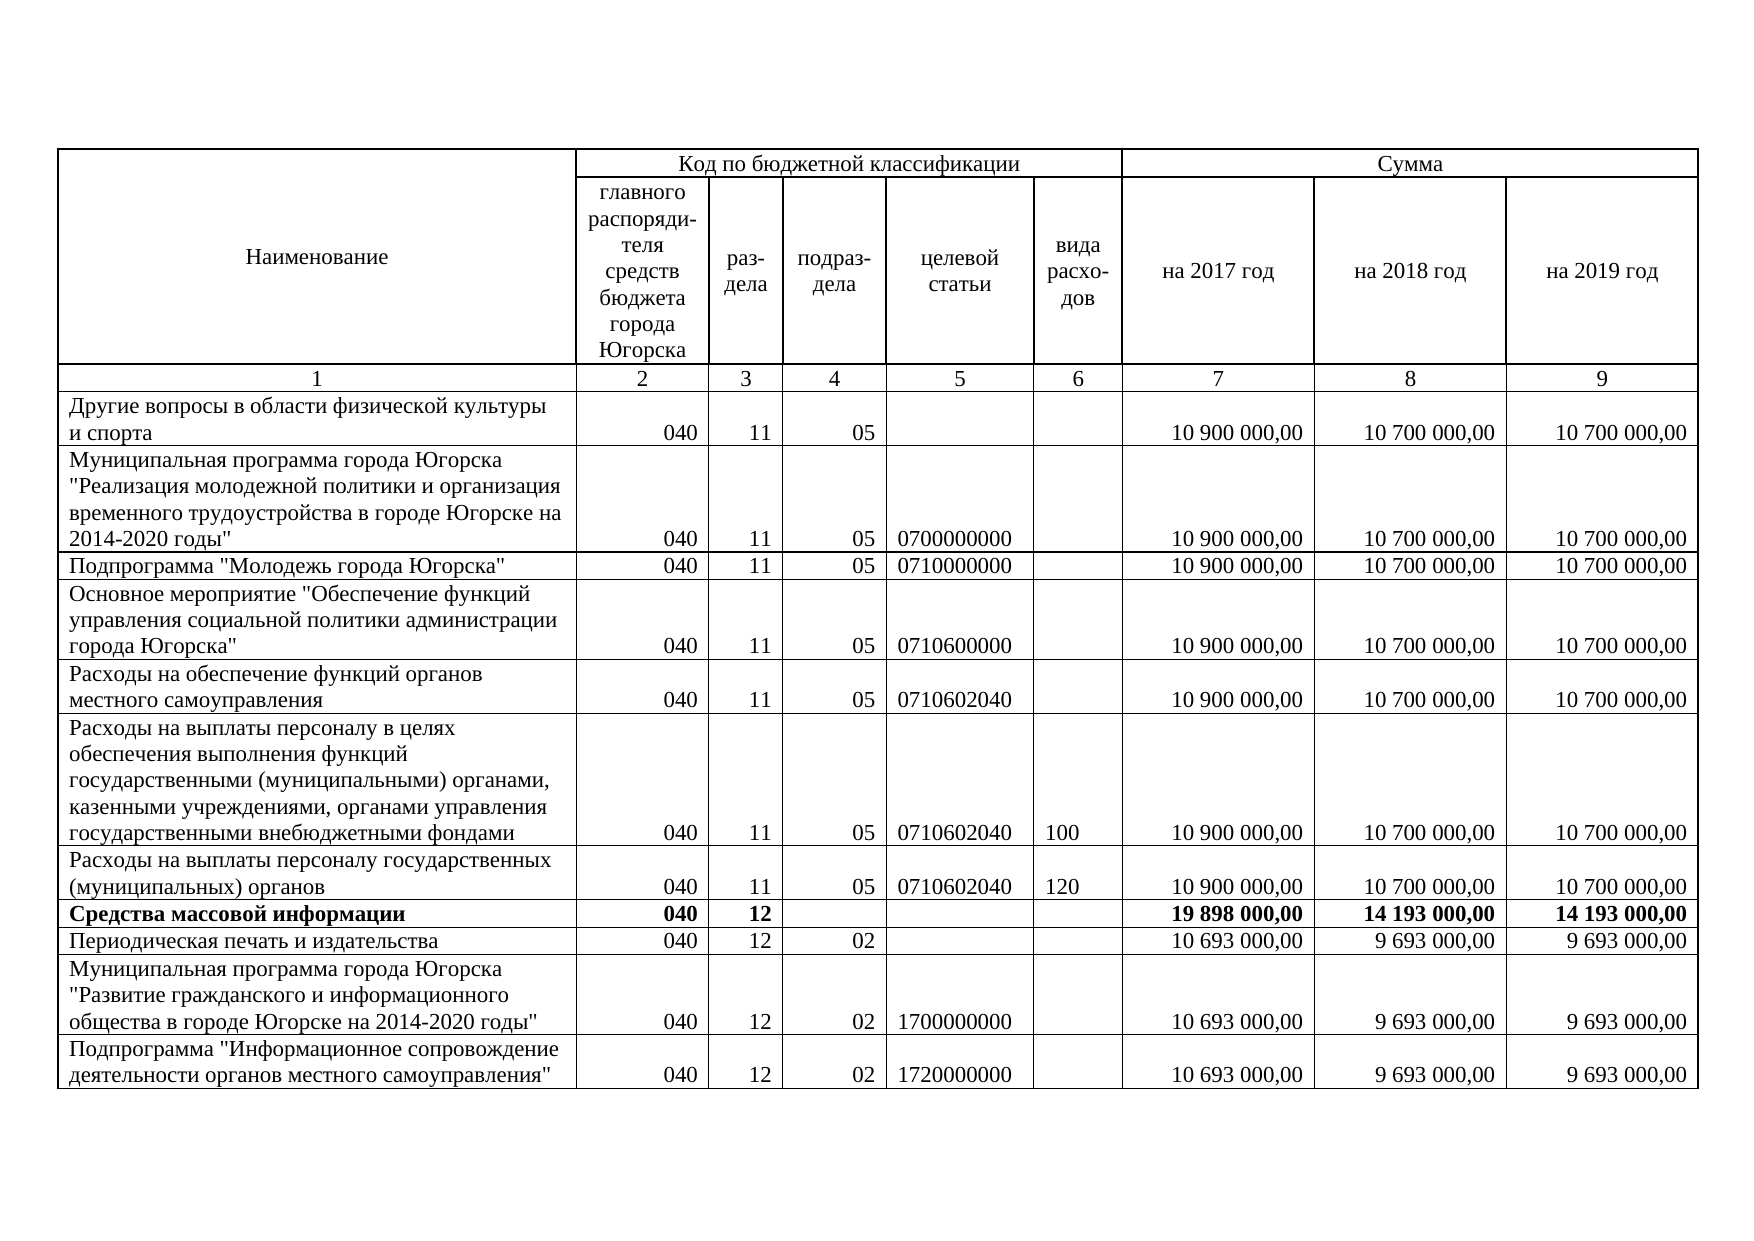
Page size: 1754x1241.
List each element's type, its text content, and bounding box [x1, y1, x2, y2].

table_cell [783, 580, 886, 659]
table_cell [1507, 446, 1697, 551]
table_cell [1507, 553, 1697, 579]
table_cell 5 [887, 365, 1033, 391]
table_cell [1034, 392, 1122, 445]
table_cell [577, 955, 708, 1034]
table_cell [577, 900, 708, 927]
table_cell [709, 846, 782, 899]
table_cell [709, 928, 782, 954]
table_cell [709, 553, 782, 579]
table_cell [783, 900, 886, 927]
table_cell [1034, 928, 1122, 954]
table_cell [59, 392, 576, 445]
table_header Сумма [1123, 150, 1697, 176]
table_cell 6 [1034, 365, 1122, 391]
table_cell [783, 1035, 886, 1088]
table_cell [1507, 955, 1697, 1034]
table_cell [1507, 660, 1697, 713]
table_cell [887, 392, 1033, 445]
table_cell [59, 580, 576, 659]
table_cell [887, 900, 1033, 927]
table_cell целевой статьи [887, 178, 1033, 363]
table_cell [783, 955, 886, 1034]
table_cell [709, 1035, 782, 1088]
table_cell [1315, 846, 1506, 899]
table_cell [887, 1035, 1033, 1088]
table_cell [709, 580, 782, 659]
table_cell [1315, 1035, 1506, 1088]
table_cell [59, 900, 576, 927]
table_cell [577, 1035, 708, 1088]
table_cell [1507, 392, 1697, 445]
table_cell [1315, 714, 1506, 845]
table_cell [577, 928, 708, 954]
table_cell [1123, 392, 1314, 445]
table_cell 8 [1315, 365, 1506, 391]
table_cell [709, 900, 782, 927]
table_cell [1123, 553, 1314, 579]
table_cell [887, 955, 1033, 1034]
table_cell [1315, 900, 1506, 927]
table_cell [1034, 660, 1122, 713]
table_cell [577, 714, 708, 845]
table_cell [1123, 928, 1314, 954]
table_cell на 2018 год [1315, 178, 1505, 363]
table_header Наименование [59, 150, 575, 363]
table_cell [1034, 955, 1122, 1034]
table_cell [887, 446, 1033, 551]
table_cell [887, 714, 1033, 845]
table_cell раз-дела [710, 178, 782, 363]
table_cell вида расхо-дов [1035, 178, 1121, 363]
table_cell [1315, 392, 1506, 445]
table_cell 7 [1123, 365, 1314, 391]
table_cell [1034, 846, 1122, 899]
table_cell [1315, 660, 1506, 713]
table_cell подраз-дела [784, 178, 885, 363]
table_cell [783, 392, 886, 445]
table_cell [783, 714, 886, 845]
table_cell 3 [709, 365, 782, 391]
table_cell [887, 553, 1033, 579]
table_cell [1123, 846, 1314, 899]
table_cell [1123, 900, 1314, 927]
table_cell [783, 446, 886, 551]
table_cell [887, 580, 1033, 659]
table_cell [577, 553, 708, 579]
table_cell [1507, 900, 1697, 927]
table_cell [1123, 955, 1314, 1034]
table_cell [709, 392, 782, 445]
table_cell 9 [1507, 365, 1697, 391]
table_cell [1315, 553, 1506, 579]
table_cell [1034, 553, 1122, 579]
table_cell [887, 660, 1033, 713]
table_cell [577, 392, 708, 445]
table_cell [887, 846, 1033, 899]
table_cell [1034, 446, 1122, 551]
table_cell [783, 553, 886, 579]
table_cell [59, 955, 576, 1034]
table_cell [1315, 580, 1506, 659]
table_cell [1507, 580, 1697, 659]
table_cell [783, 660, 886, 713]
table_cell главного распоряди-теля средств бюджета города Югорска [577, 178, 708, 363]
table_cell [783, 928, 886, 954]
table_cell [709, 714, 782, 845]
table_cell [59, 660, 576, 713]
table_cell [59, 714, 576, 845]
table_header Код по бюджетной классификации [577, 150, 1121, 176]
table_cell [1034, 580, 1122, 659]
table_cell на 2017 год [1123, 178, 1313, 363]
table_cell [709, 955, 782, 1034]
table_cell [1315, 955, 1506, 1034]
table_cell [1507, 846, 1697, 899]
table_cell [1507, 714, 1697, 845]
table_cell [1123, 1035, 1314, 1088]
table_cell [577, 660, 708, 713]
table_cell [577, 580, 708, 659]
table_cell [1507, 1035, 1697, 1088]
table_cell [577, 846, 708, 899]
table_cell на 2019 год [1507, 178, 1697, 363]
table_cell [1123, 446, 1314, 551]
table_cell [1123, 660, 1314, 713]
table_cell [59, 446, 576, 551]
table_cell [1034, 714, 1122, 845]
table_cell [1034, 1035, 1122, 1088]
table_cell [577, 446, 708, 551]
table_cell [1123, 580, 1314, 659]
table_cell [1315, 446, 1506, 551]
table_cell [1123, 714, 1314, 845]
table_cell 1 [59, 365, 576, 391]
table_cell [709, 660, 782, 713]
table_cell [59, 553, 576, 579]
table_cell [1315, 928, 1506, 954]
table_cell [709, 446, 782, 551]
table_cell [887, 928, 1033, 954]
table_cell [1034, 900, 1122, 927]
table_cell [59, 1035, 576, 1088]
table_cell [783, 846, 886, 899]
table_cell 4 [783, 365, 886, 391]
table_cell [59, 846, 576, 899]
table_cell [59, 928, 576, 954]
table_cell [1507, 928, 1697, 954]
table_cell 2 [577, 365, 708, 391]
